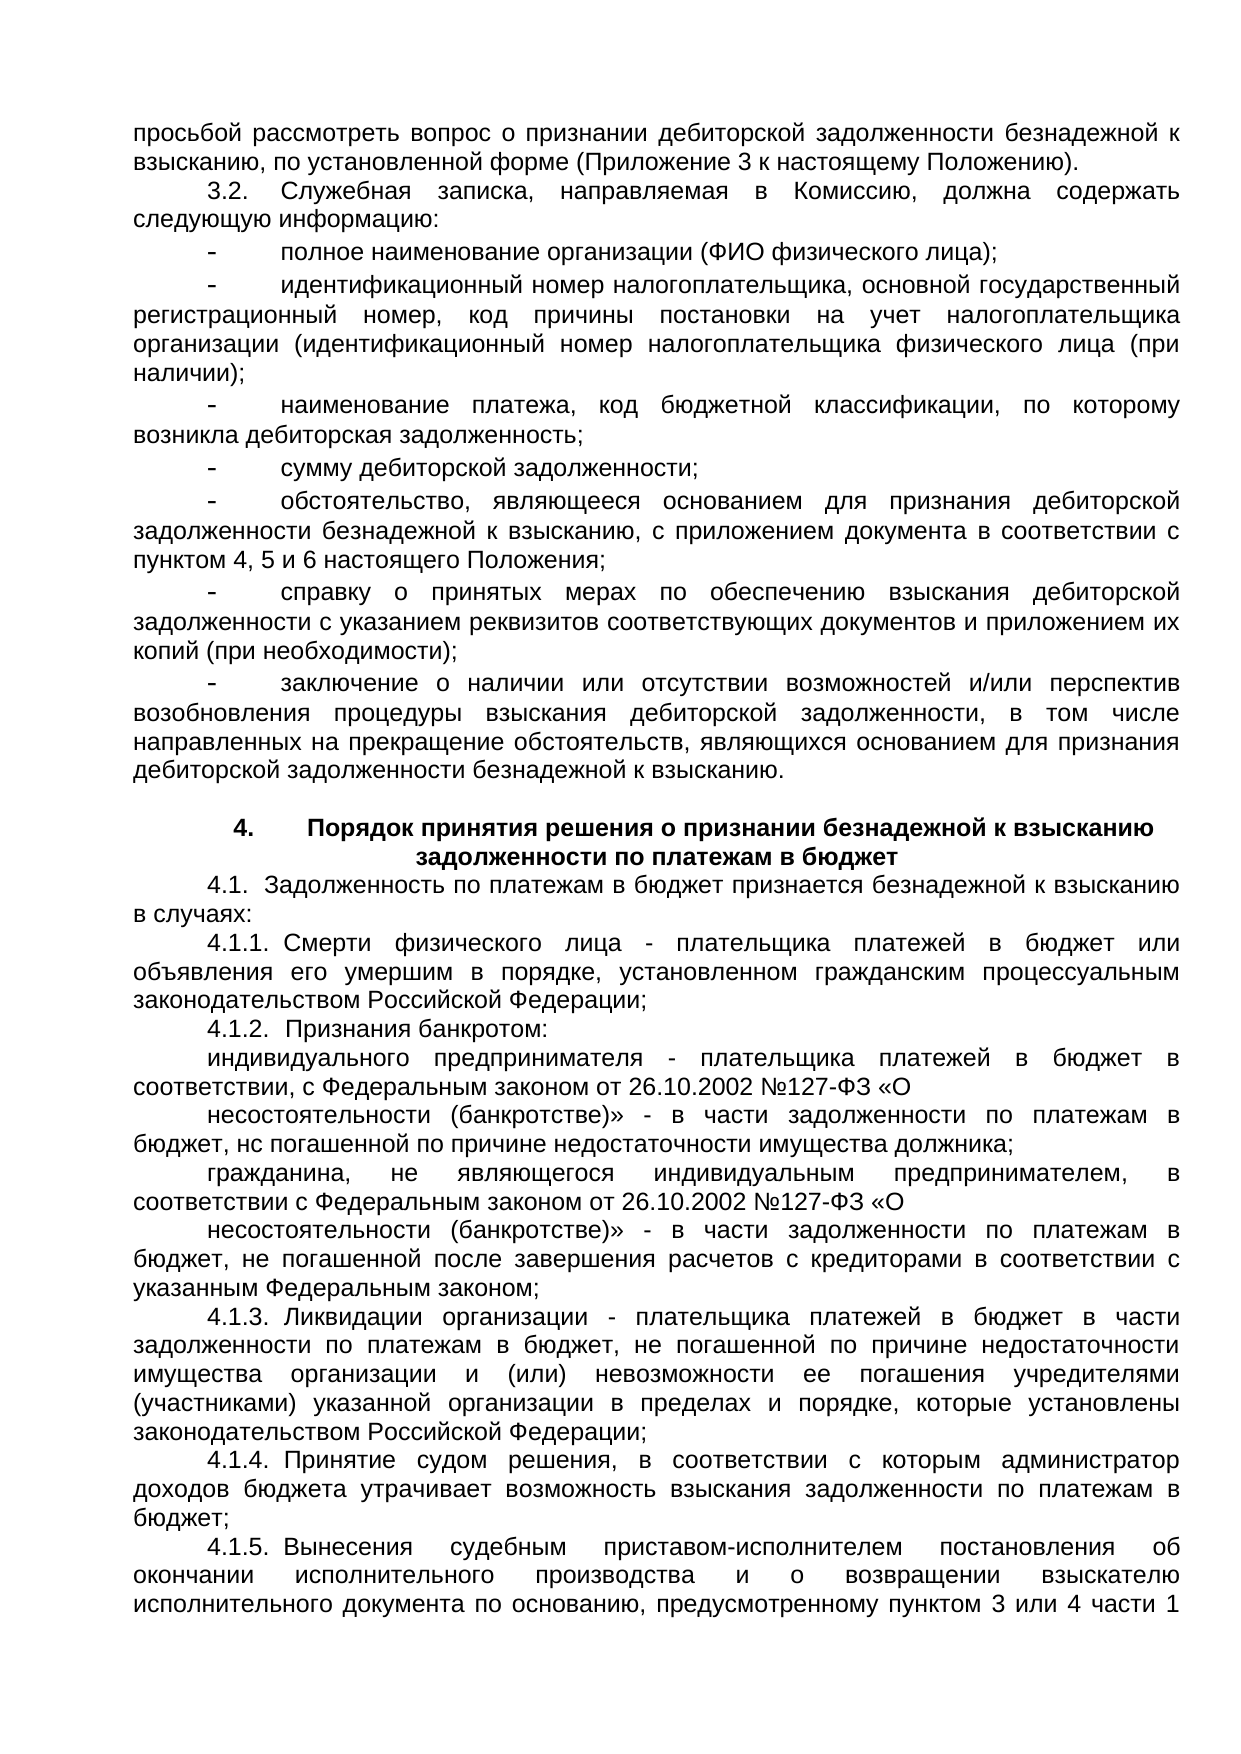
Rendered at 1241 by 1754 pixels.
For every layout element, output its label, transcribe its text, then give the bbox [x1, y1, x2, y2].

list обстоятельство, являющееся основанием для признания дебиторской задолженности безнадежной к взысканию, с приложением документа в соответствии с пунктом 4, 5 и 6 настоящего Положения; [133, 482, 1181, 573]
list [133, 118, 1181, 176]
list наименование платежа, код бюджетной классификации, по которому возникла дебиторская задолженность; [133, 386, 1181, 449]
list Принятие судом решения, в соответствии с которым администратор доходов бюджета утрачивает возможность взыскания задолженности по платежам в бюджет; [133, 1445, 1181, 1532]
list Признания банкротом: [133, 1014, 1181, 1043]
list Смерти физического лица - плательщика платежей в бюджет или объявления его умершим в порядке, установленном гражданским процессуальным законодательством Российской Федерации; [133, 928, 1181, 1014]
list Служебная записка, направляемая в Комиссию, должна содержать следующую информацию: [133, 176, 1181, 233]
list идентификационный номер налогоплательщика, основной государственный регистрационный номер, код причины постановки на учет налогоплательщика организации (идентификационный номер налогоплательщика физического лица (при наличии); [133, 267, 1181, 386]
text гражданина, не являющегося индивидуальным предпринимателем, в соответствии с Федеральным законом от 26.10.2002 №127-ФЗ «О [133, 1158, 1181, 1215]
text несостоятельности (банкротстве)» - в части задолженности по платежам в бюджет, нс погашенной по причине недостаточности имущества должника; [133, 1100, 1181, 1158]
list полное наименование организации (ФИО физического лица); [133, 233, 1181, 267]
list Задолженность по платежам в бюджет признается безнадежной к взысканию в случаях: [133, 870, 1181, 928]
list справку о принятых мерах по обеспечению взыскания дебиторской задолженности с указанием реквизитов соответствующих документов и приложением их копий (при необходимости); [133, 573, 1181, 664]
list Ликвидации организации - плательщика платежей в бюджет в части задолженности по платежам в бюджет, не погашенной по причине недостаточности имущества организации и (или) невозможности ее погашения учредителями (участниками) указанной организации в пределах и порядке, которые установлены законодательством Российской Федерации; [133, 1302, 1181, 1445]
text несостоятельности (банкротстве)» - в части задолженности по платежам в бюджет, не погашенной после завершения расчетов с кредиторами в соответствии с указанным Федеральным законом; [133, 1215, 1181, 1302]
text индивидуального предпринимателя - плательщика платежей в бюджет в соответствии, с Федеральным законом от 26.10.2002 №127-ФЗ «О [133, 1043, 1181, 1100]
list сумму дебиторской задолженности; [133, 449, 1181, 482]
list заключение о наличии или отсутствии возможностей и/или перспектив возобновления процедуры взыскания дебиторской задолженности, в том числе направленных на прекращение обстоятельств, являющихся основанием для признания дебиторской задолженности безнадежной к взысканию. [133, 664, 1181, 784]
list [133, 1532, 1181, 1618]
list Порядок принятия решения о признании безнадежной к взысканию задолженности по платежам в бюджет [133, 813, 1181, 870]
